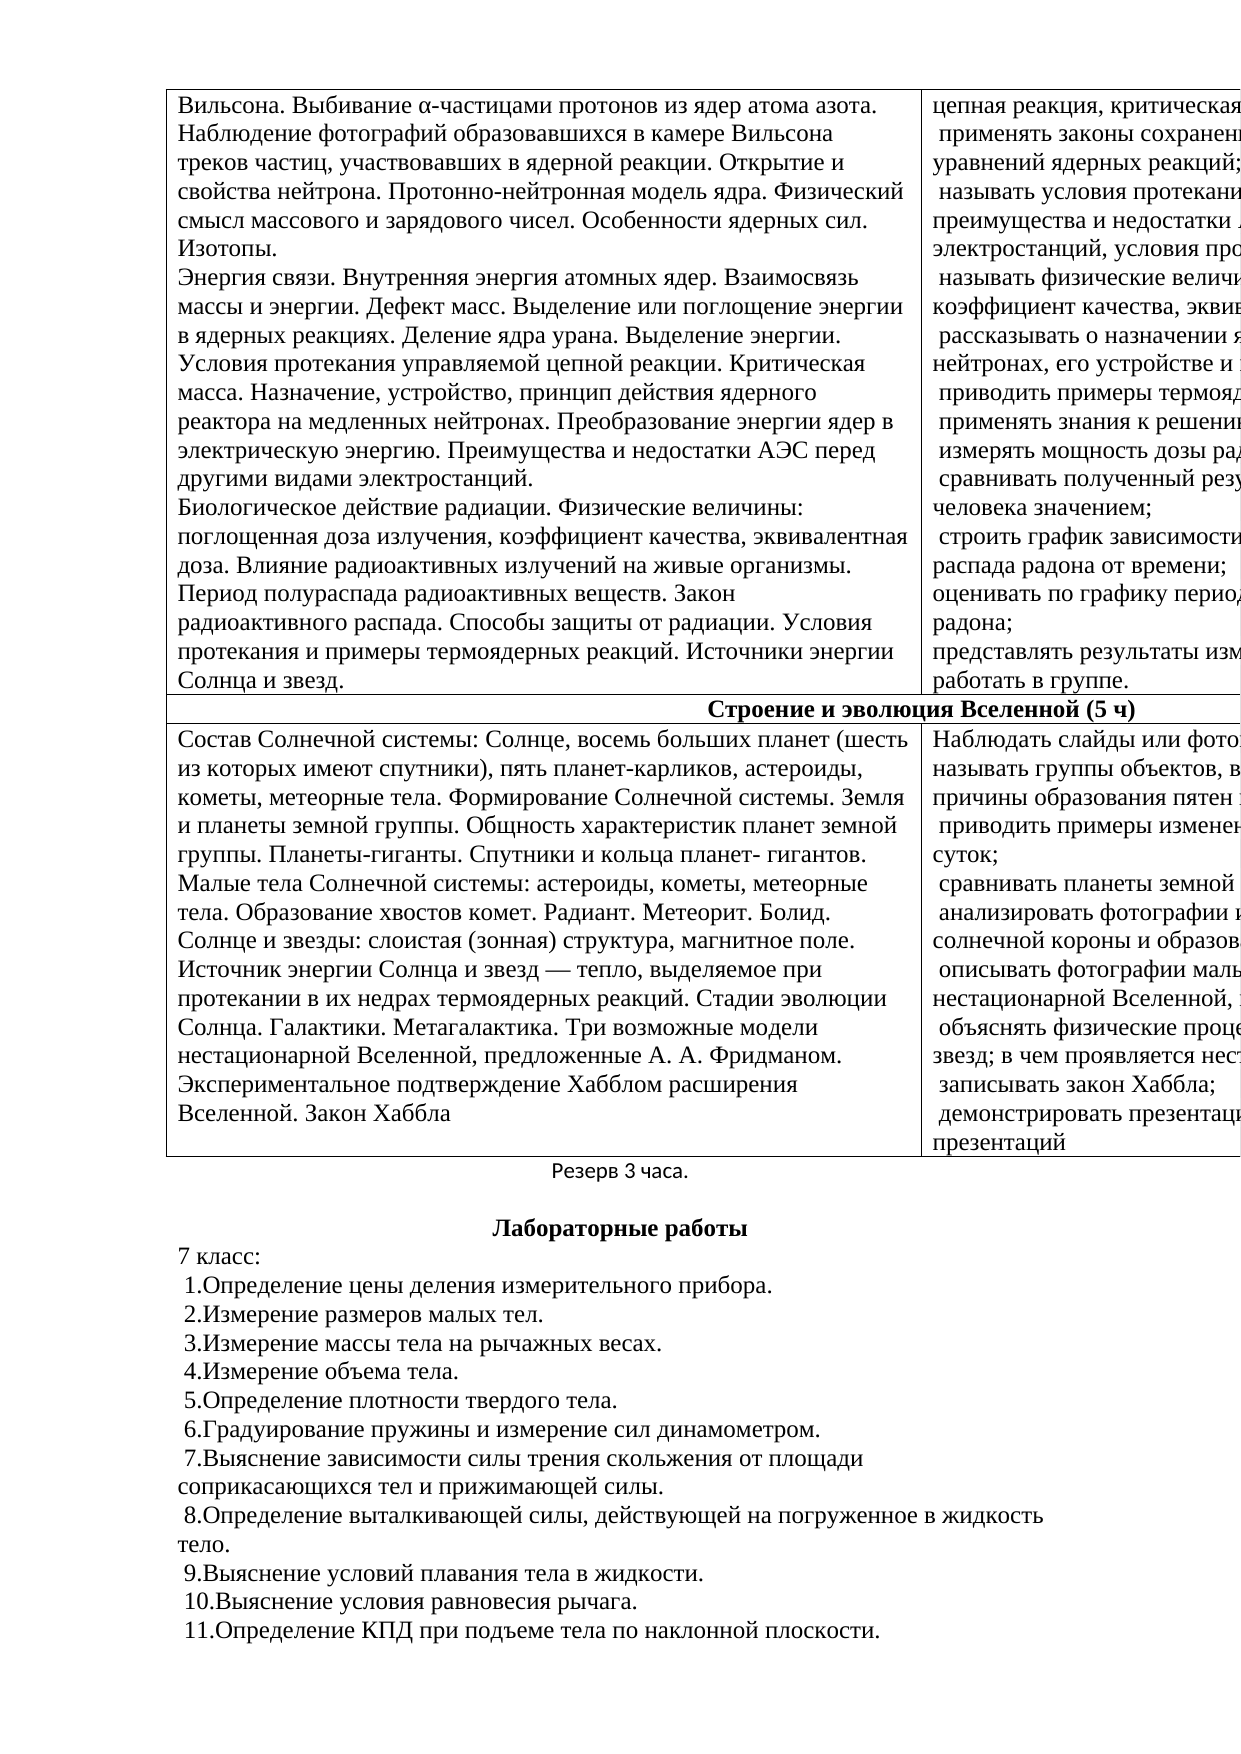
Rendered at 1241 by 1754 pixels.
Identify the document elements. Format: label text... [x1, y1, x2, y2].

text 3.Измерение массы тела на рычажных весах. [177, 1328, 1063, 1356]
text 2.Измерение размеров малых тел. [177, 1299, 1063, 1328]
text 7 класс: [177, 1241, 1063, 1270]
text 1.Определение цены деления измерительного прибора. [177, 1270, 1063, 1299]
table_cell Строение и эволюция Вселенной (5 ч) [167, 695, 1240, 723]
text 10.Выяснение условия равновесия рычага. [177, 1586, 1063, 1615]
text 7.Выяснение зависимости силы трения скольжения от площади соприкасающихся тел и прижимающей силы. [177, 1443, 1063, 1500]
table_cell Состав Солнечной системы: Солнце, восемь больших планет (шесть из которых имеют спутники), пять планет-карликов, астероиды, кометы, метеорные тела. Формирование Солнечной системы. Земля и планеты земной группы. Общность характеристик планет земной группы. Планеты-гиганты. Спутники и кольца планет- гигантов. Малые тела Солнечной системы: астероиды, кометы, метеорные тела. Образование хвостов комет. Радиант. Метеорит. Болид. Солнце и звезды: слоистая (зонная) структура, магнитное поле. Источник энергии Солнца и звезд — тепло, выделяемое при протекании в их недрах термоядерных реакций. Стадии эволюции Солнца. Галактики. Метагалактика. Три возможные модели нестационарной Вселенной, предложенные А. А. Фридманом. Экспериментальное подтверждение Хабблом расширения Вселенной. Закон Хаббла [167, 724, 921, 1156]
text 9.Выяснение условий плавания тела в жидкости. [177, 1558, 1063, 1586]
text 5.Определение плотности твердого тела. [177, 1385, 1063, 1414]
text 6.Градуирование пружины и измерение сил динамометром. [177, 1414, 1063, 1443]
table_cell Наблюдать слайды или фотографии небесных объектов; называть группы объектов, входящих в Солнечную систему; причины образования пятен на Солнце; приводить примеры изменения вида звездного неба в течение суток; сравнивать планеты земной группы; планеты-гиганты; анализировать фотографии или слайды планет, фотографии солнечной короны и образований в ней; описывать фотографии малых тел Солнечной системы; три модели нестационарной Вселенной, предложенные Фридманом; объяснять физические процессы, происходящие в недрах Солнца и звезд; в чем проявляется нестационарность Вселенной; записывать закон Хаббла; демонстрировать презентации, участвовать в обсуждении презентаций [922, 724, 1240, 1156]
text Резерв 3 часа. [177, 1157, 1063, 1184]
text Лабораторные работы [177, 1213, 1063, 1241]
text 4.Измерение объема тела. [177, 1356, 1063, 1385]
text 11.Определение КПД при подъеме тела по наклонной плоскости. [177, 1615, 1063, 1644]
text 8.Определение выталкивающей силы, действующей на погруженное в жидкость тело. [177, 1500, 1063, 1558]
